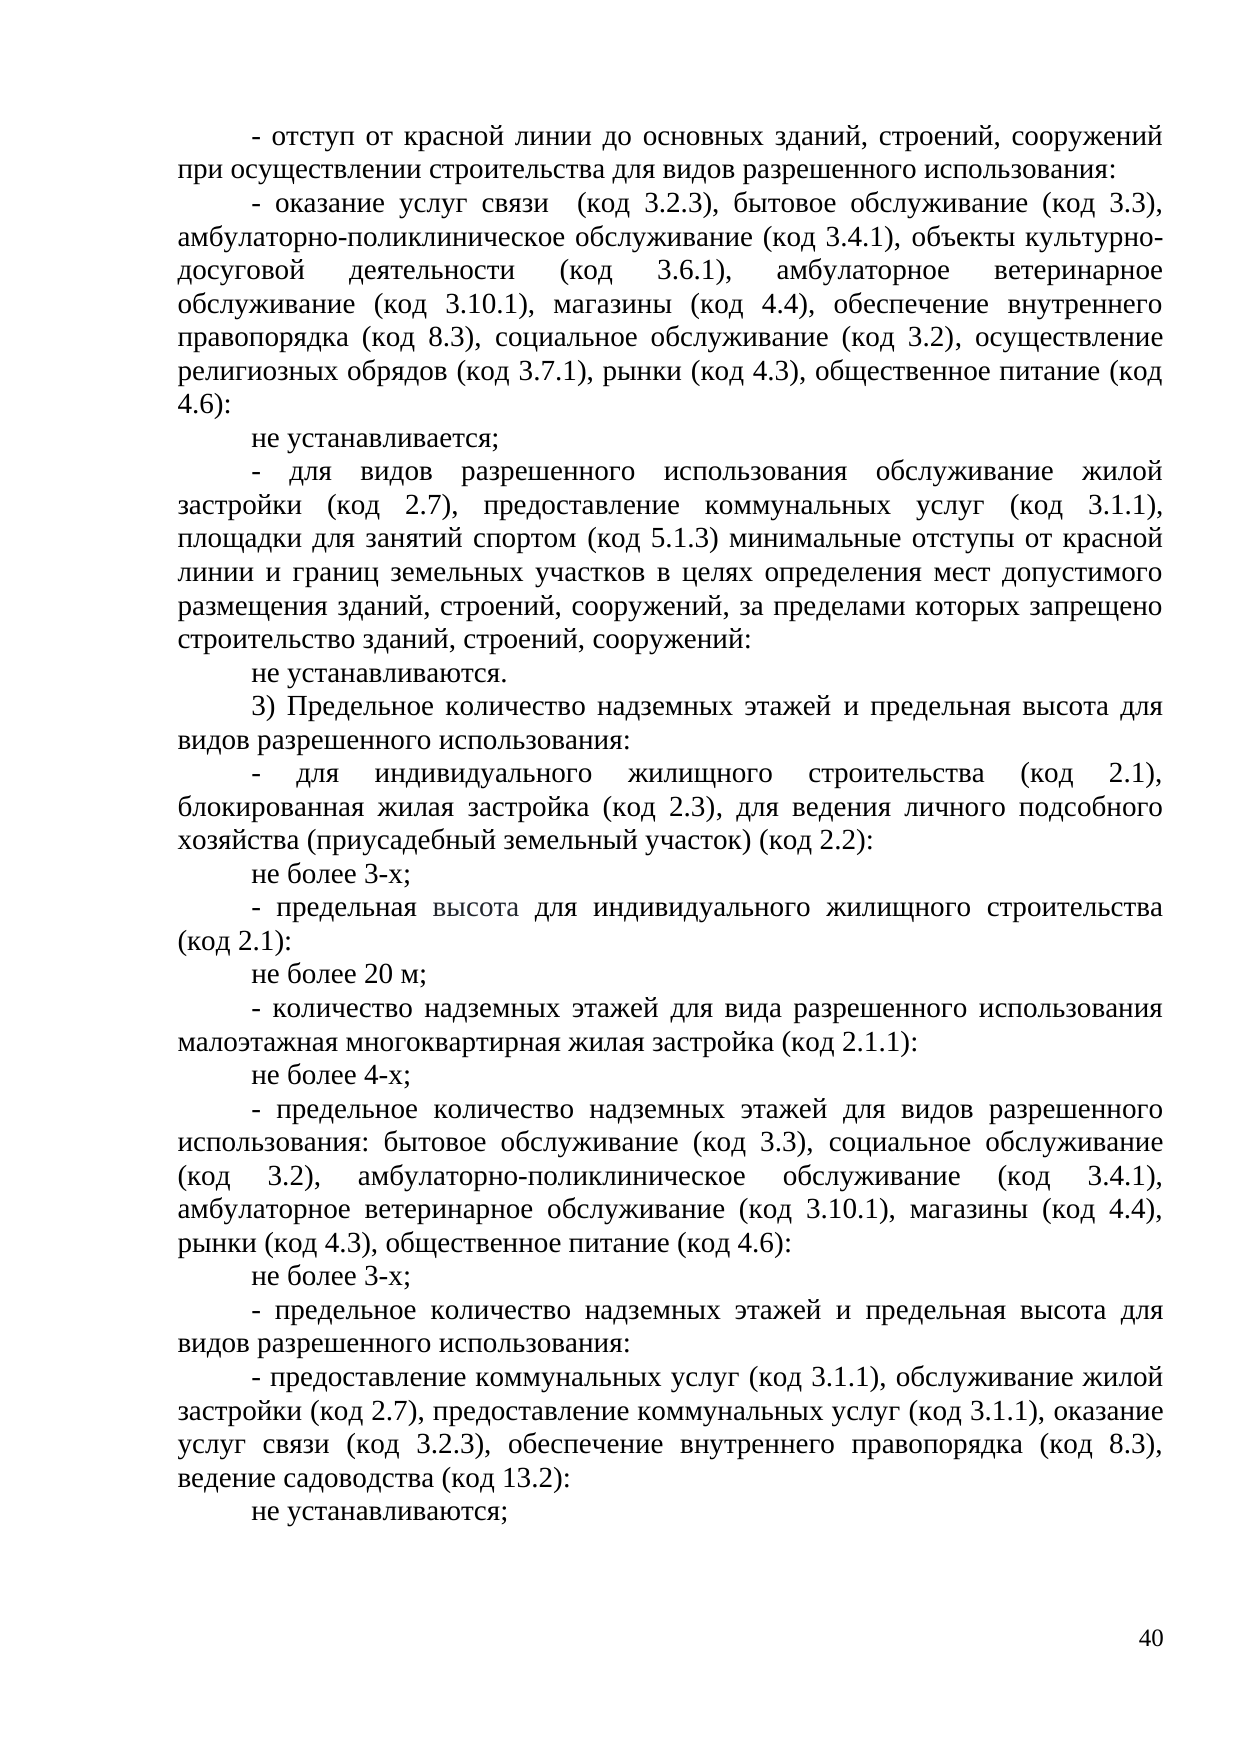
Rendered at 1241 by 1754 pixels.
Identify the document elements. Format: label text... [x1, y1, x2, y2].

text - для видов разрешенного использования обслуживание жилой застройки (код 2.7), предоставление коммунальных услуг (код 3.1.1), площадки для занятий спортом (код 5.1.3) минимальные отступы от красной линии и границ земельных участков в целях определения мест допустимого размещения зданий, строений, сооружений, за пределами которых запрещено строительство зданий, строений, сооружений: [177, 453, 1163, 655]
text - предельное количество надземных этажей для видов разрешенного использования: бытовое обслуживание (код 3.3), социальное обслуживание (код 3.2), амбулаторно-поликлиническое обслуживание (код 3.4.1), амбулаторное ветеринарное обслуживание (код 3.10.1), магазины (код 4.4), рынки (код 4.3), общественное питание (код 4.6): [177, 1091, 1163, 1258]
text не более 3-х; [177, 1258, 1163, 1292]
text - предельная высота для индивидуального жилищного строительства (код 2.1): [177, 889, 1163, 957]
text - предоставление коммунальных услуг (код 3.1.1), обслуживание жилой застройки (код 2.7), предоставление коммунальных услуг (код 3.1.1), оказание услуг связи (код 3.2.3), обеспечение внутреннего правопорядка (код 8.3), ведение садоводства (код 13.2): [177, 1359, 1163, 1493]
text не устанавливается; [177, 420, 1163, 453]
text - предельное количество надземных этажей и предельная высота для видов разрешенного использования: [177, 1292, 1163, 1359]
text не устанавливаются. [177, 655, 1163, 688]
text не более 3-х; [177, 856, 1163, 889]
text - оказание услуг связи (код 3.2.3), бытовое обслуживание (код 3.3), амбулаторно-поликлиническое обслуживание (код 3.4.1), объекты культурно-досуговой деятельности (код 3.6.1), амбулаторное ветеринарное обслуживание (код 3.10.1), магазины (код 4.4), обеспечение внутреннего правопорядка (код 8.3), социальное обслуживание (код 3.2), осуществление религиозных обрядов (код 3.7.1), рынки (код 4.3), общественное питание (код 4.6): [177, 185, 1163, 420]
text не более 4-х; [177, 1057, 1163, 1091]
text - количество надземных этажей для вида разрешенного использования малоэтажная многоквартирная жилая застройка (код 2.1.1): [177, 990, 1163, 1057]
text 3) Предельное количество надземных этажей и предельная высота для видов разрешенного использования: [177, 688, 1163, 755]
text не более 20 м; [177, 957, 1163, 990]
text - для индивидуального жилищного строительства (код 2.1), блокированная жилая застройка (код 2.3), для ведения личного подсобного хозяйства (приусадебный земельный участок) (код 2.2): [177, 755, 1163, 856]
text не устанавливаются; [177, 1493, 1163, 1527]
text - отступ от красной линии до основных зданий, строений, сооружений при осуществлении строительства для видов разрешенного использования: [177, 118, 1163, 185]
